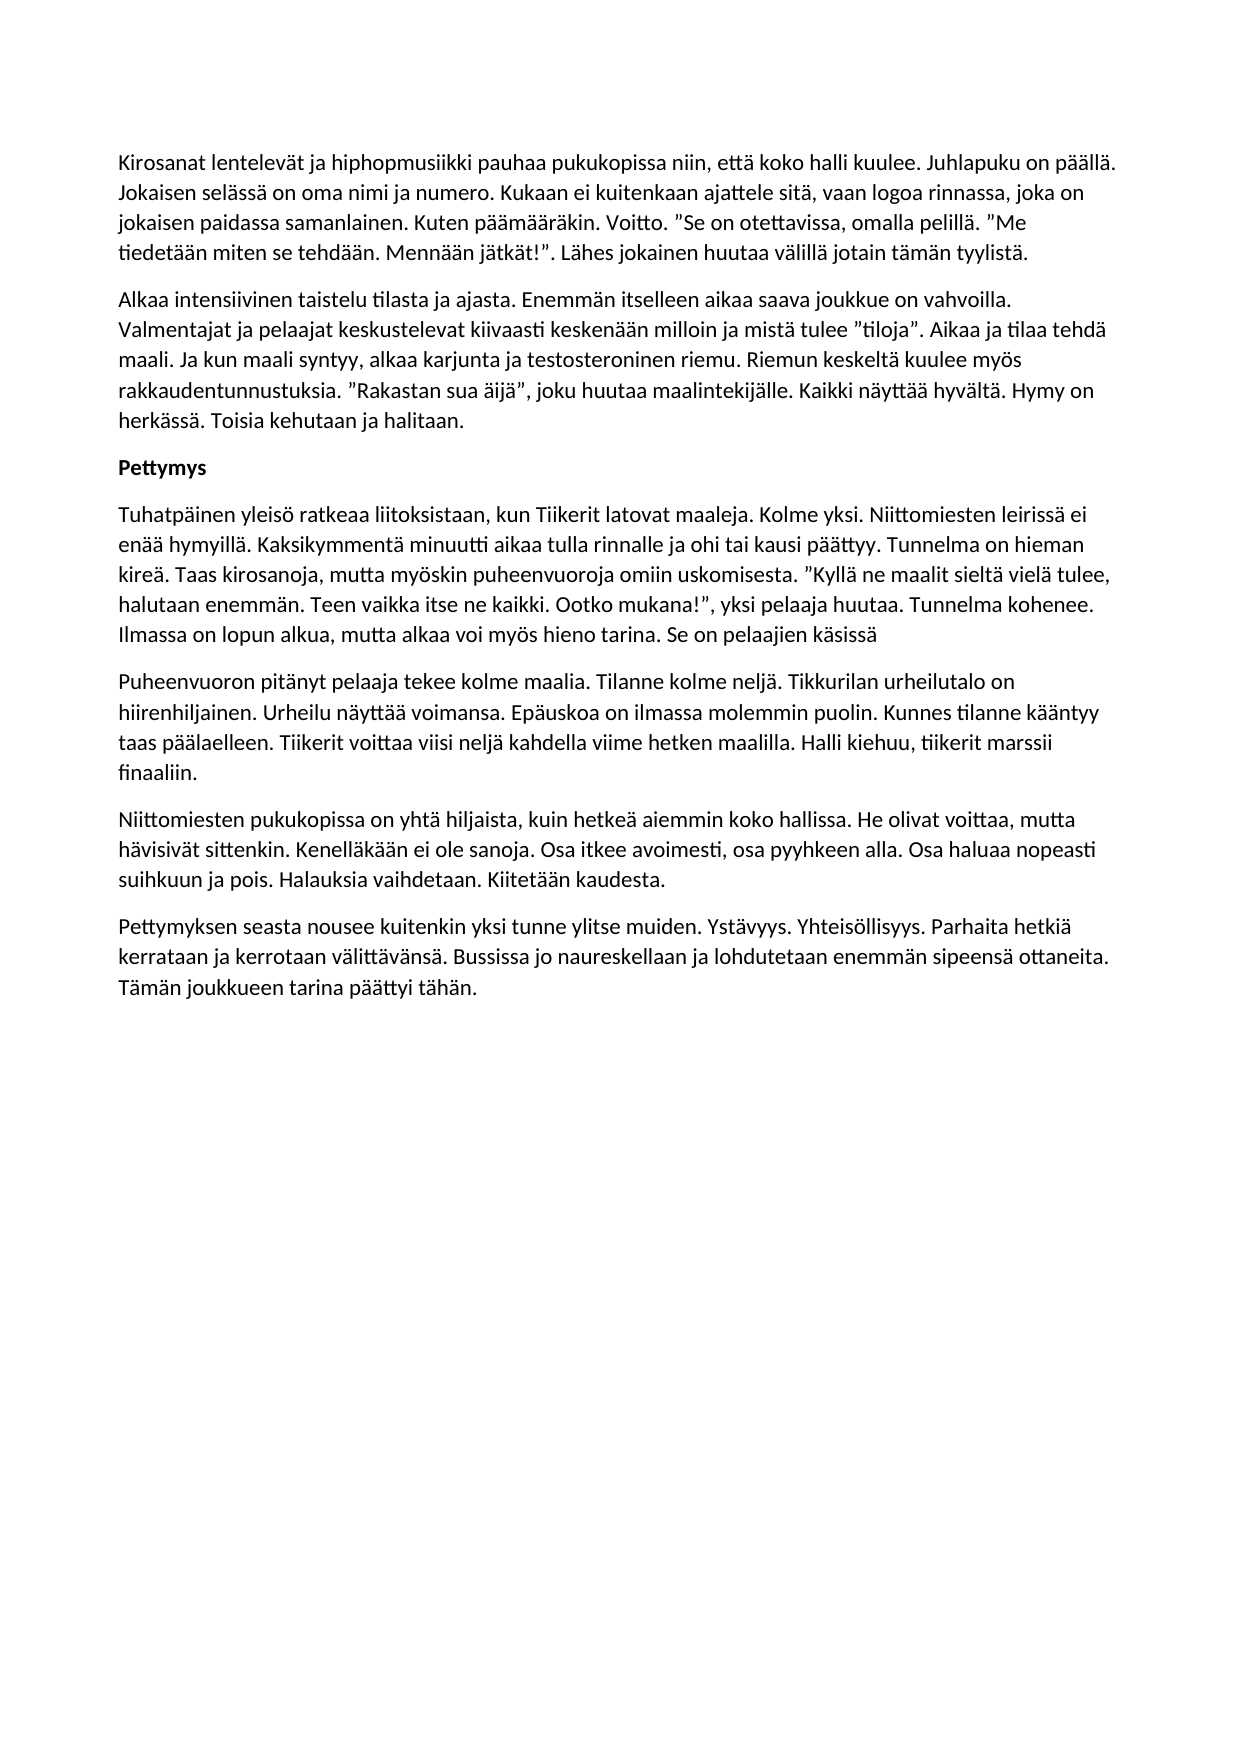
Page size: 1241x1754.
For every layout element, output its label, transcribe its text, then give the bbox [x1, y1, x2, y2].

text Pettymyksen seasta nousee kuitenkin yksi tunne ylitse muiden. Ystävyys. Yhteisöllisyys. Parhaita hetkiä kerrataan ja kerrotaan välittävänsä. Bussissa jo naureskellaan ja lohdutetaan enemmän sipeensä ottaneita. Tämän joukkueen tarina päättyi tähän. [118, 912, 1122, 1001]
text Niittomiesten pukukopissa on yhtä hiljaista, kuin hetkeä aiemmin koko hallissa. He olivat voittaa, mutta hävisivät sittenkin. Kenelläkään ei ole sanoja. Osa itkee avoimesti, osa pyyhkeen alla. Osa haluaa nopeasti suihkuun ja pois. Halauksia vaihdetaan. Kiitetään kaudesta. [118, 805, 1122, 893]
text Puheenvuoron pitänyt pelaaja tekee kolme maalia. Tilanne kolme neljä. Tikkurilan urheilutalo on hiirenhiljainen. Urheilu näyttää voimansa. Epäuskoa on ilmassa molemmin puolin. Kunnes tilanne kääntyy taas päälaelleen. Tiikerit voittaa viisi neljä kahdella viime hetken maalilla. Halli kiehuu, tiikerit marssii finaaliin. [118, 667, 1122, 786]
text Tuhatpäinen yleisö ratkeaa liitoksistaan, kun Tiikerit latovat maaleja. Kolme yksi. Niittomiesten leirissä ei enää hymyillä. Kaksikymmentä minuutti aikaa tulla rinnalle ja ohi tai kausi päättyy. Tunnelma on hieman kireä. Taas kirosanoja, mutta myöskin puheenvuoroja omiin uskomisesta. ”Kyllä ne maalit sieltä vielä tulee, halutaan enemmän. Teen vaikka itse ne kaikki. Ootko mukana!”, yksi pelaaja huutaa. Tunnelma kohenee. Ilmassa on lopun alkua, mutta alkaa voi myös hieno tarina. Se on pelaajien käsissä [118, 500, 1122, 648]
text Alkaa intensiivinen taistelu tilasta ja ajasta. Enemmän itselleen aikaa saava joukkue on vahvoilla. Valmentajat ja pelaajat keskustelevat kiivaasti keskenään milloin ja mistä tulee ”tiloja”. Aikaa ja tilaa tehdä maali. Ja kun maali syntyy, alkaa karjunta ja testosteroninen riemu. Riemun keskeltä kuulee myös rakkaudentunnustuksia. ”Rakastan sua äijä”, joku huutaa maalintekijälle. Kaikki näyttää hyvältä. Hymy on herkässä. Toisia kehutaan ja halitaan. [118, 285, 1122, 434]
text Kirosanat lentelevät ja hiphopmusiikki pauhaa pukukopissa niin, että koko halli kuulee. Juhlapuku on päällä. Jokaisen selässä on oma nimi ja numero. Kukaan ei kuitenkaan ajattele sitä, vaan logoa rinnassa, joka on jokaisen paidassa samanlainen. Kuten päämääräkin. Voitto. ”Se on otettavissa, omalla pelillä. ”Me tiedetään miten se tehdään. Mennään jätkät!”. Lähes jokainen huutaa välillä jotain tämän tyylistä. [118, 148, 1122, 266]
text Pettymys [118, 453, 1122, 481]
